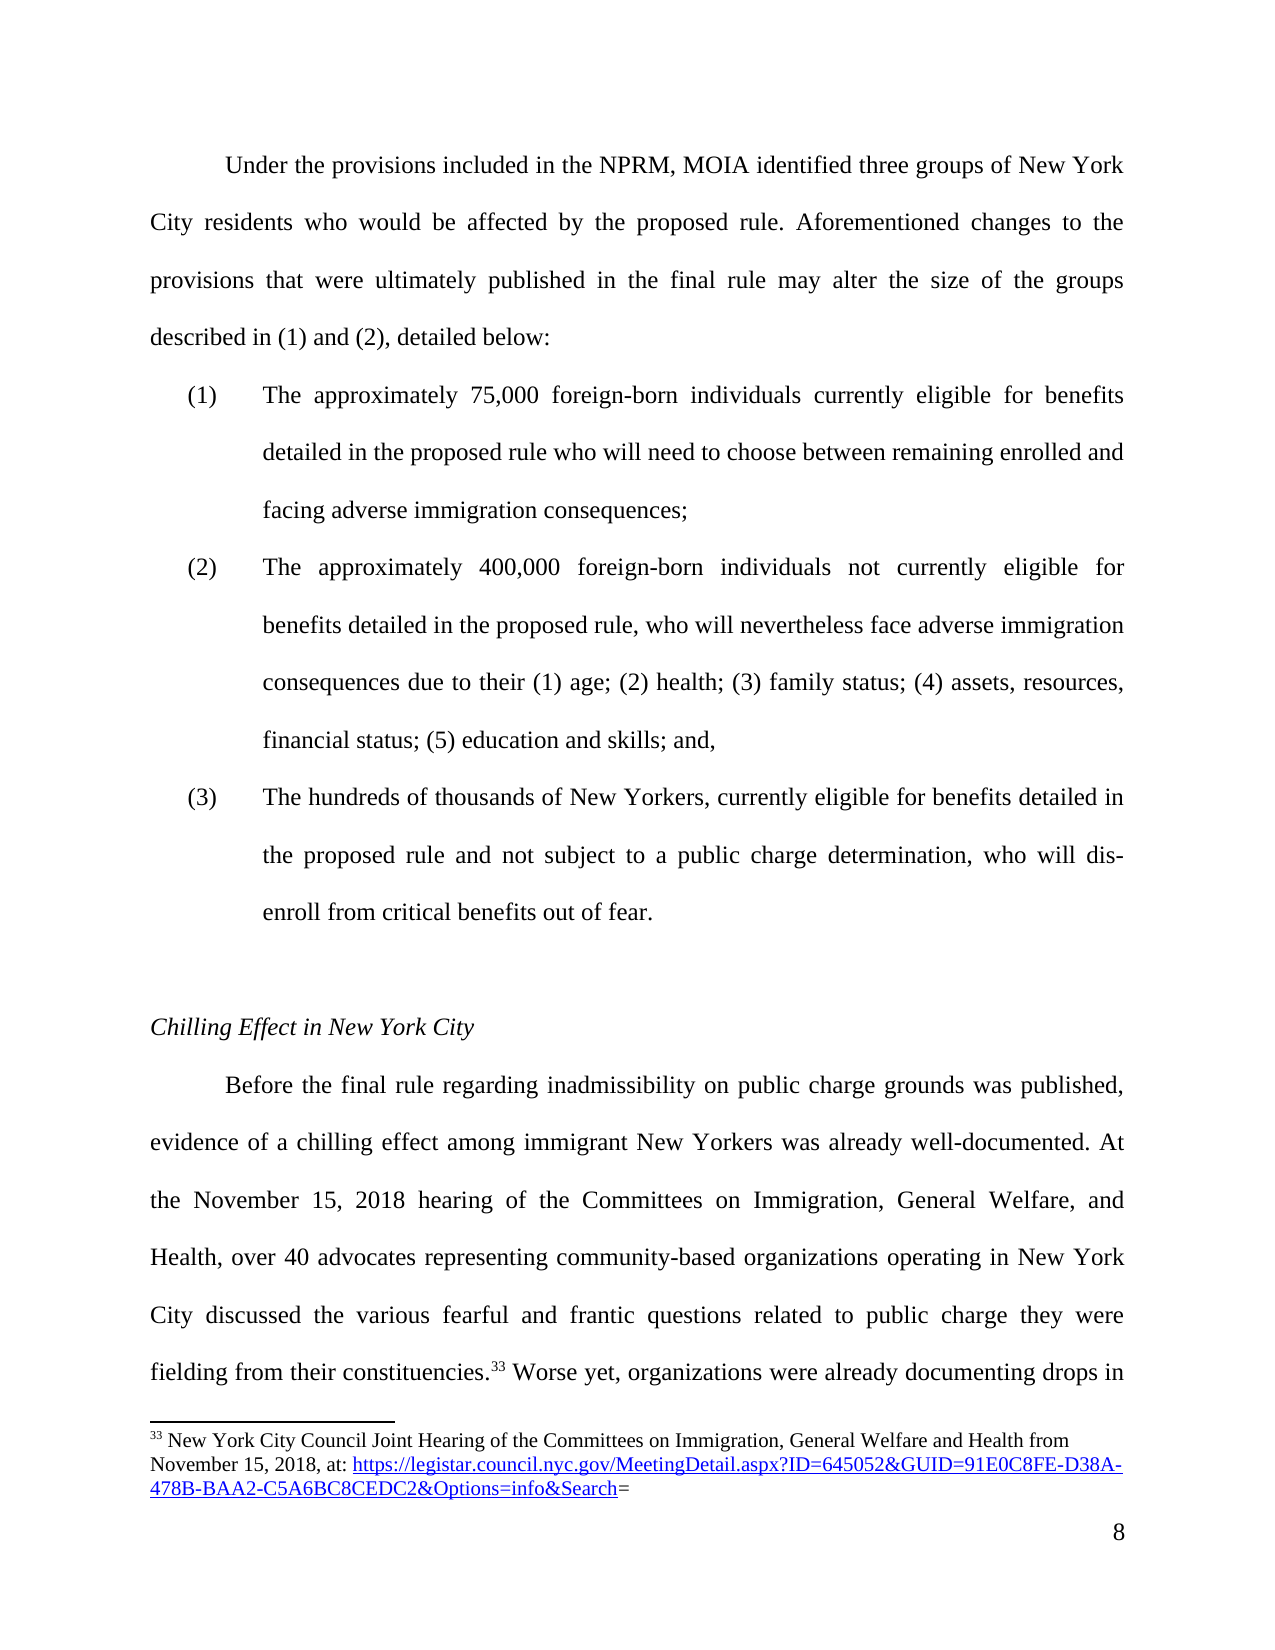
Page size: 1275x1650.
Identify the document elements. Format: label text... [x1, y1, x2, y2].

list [150, 1070, 1125, 1386]
list The approximately 400,000 foreign-born individuals not currently eligible for benefits detailed in the proposed rule, who will nevertheless face adverse immigration consequences due to their (1) age; (2) health; (3) family status; (4) assets, resources, financial status; (5) education and skills; and, [187, 552, 1125, 754]
text Under the provisions included in the NPRM, MOIA identified three groups of New York City residents who would be affected by the proposed rule. Aforementioned changes to the provisions that were ultimately published in the final rule may alter the size of the groups described in (1) and (2), detailed below: [150, 150, 1125, 351]
list Chilling Effect in New York City [150, 1012, 1125, 1041]
list The approximately 75,000 foreign-born individuals currently eligible for benefits detailed in the proposed rule who will need to choose between remaining enrolled and facing adverse immigration consequences; [187, 380, 1125, 524]
list The hundreds of thousands of New Yorkers, currently eligible for benefits detailed in the proposed rule and not subject to a public charge determination, who will dis-enroll from critical benefits out of fear. [187, 782, 1125, 926]
